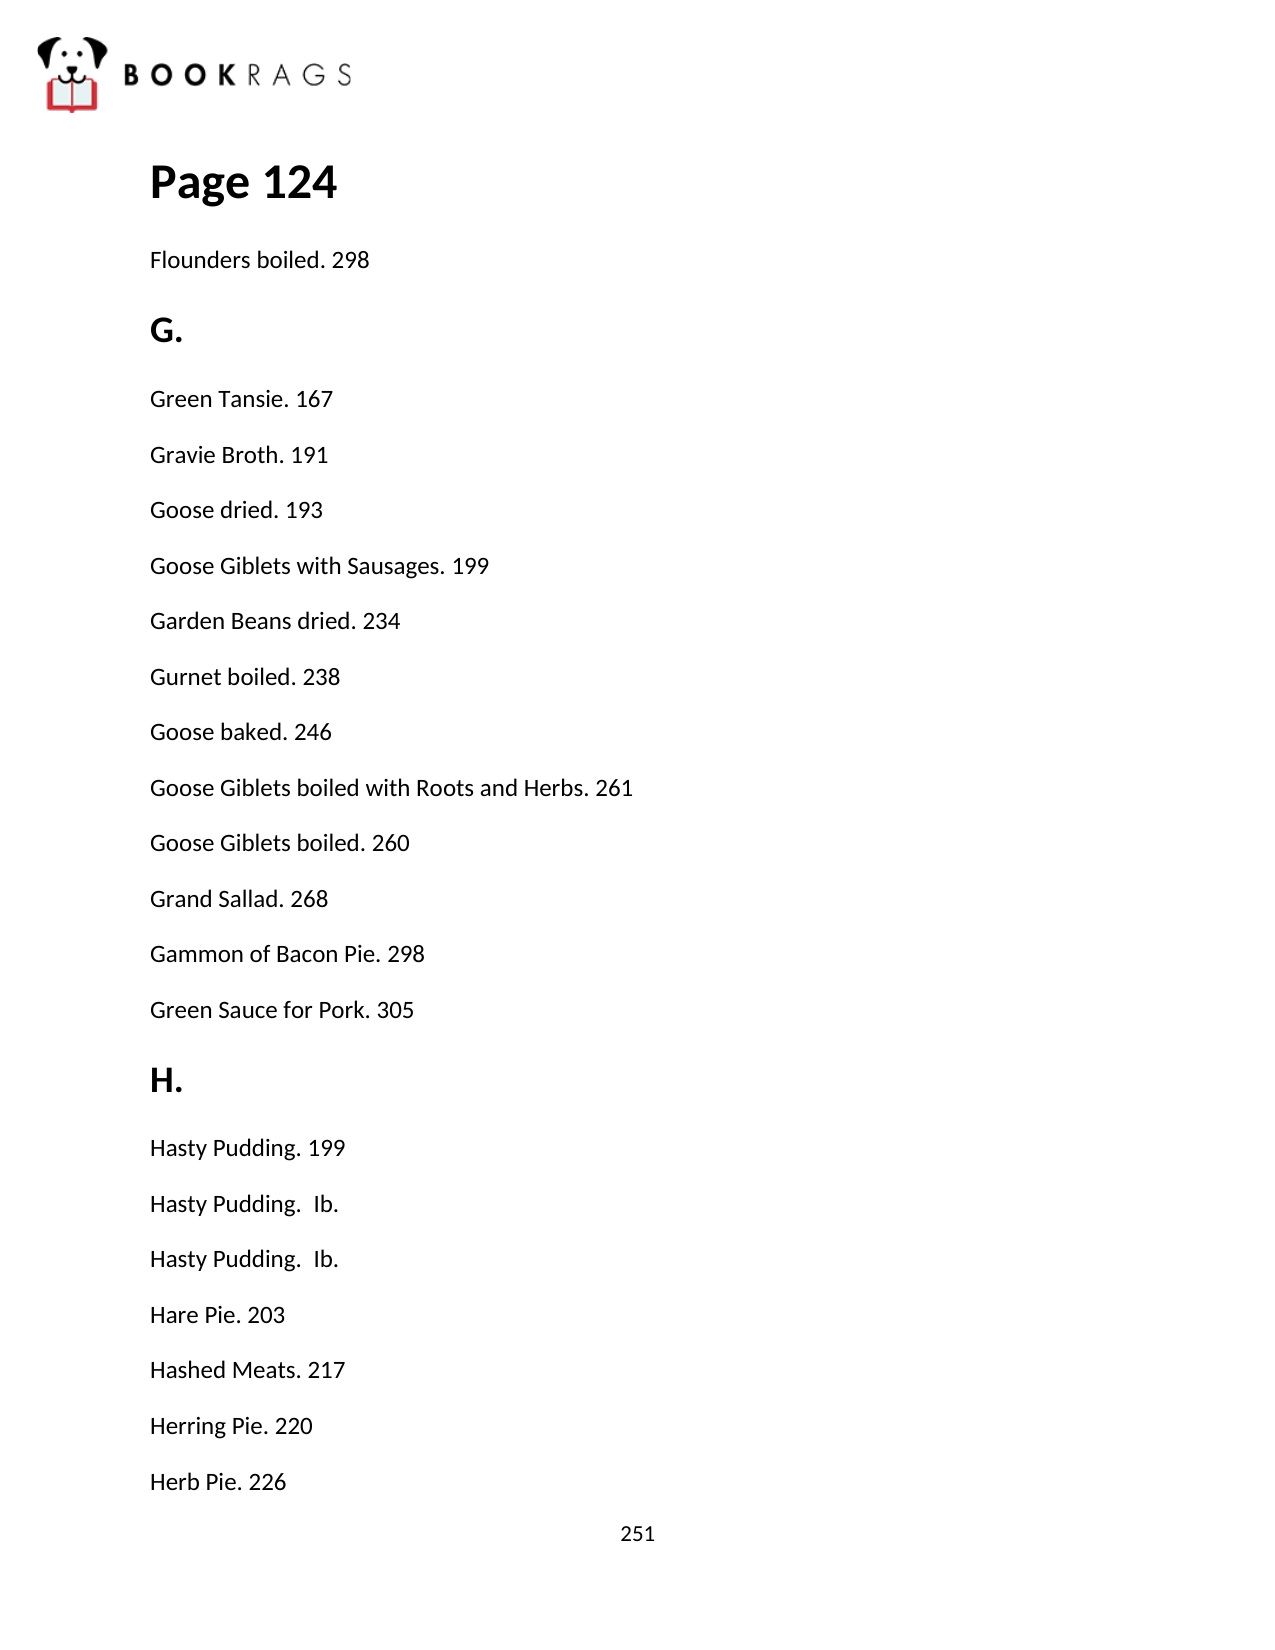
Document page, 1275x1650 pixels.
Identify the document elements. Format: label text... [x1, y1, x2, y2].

text Herring Pie. 220 [150, 1410, 1125, 1441]
text Green Sauce for Pork. 305 [150, 994, 1125, 1024]
text Hare Pie. 203 [150, 1299, 1125, 1330]
text Hasty Pudding. Ib. [150, 1188, 1125, 1219]
text Herb Pie. 226 [150, 1466, 1125, 1496]
text Page 124 [150, 150, 1125, 211]
text Green Tansie. 167 [150, 383, 1125, 414]
text Flounders boiled. 298 [150, 244, 1125, 275]
text Garden Beans dried. 234 [150, 605, 1125, 636]
text Goose Giblets boiled. 260 [150, 827, 1125, 858]
text Goose Giblets boiled with Roots and Herbs. 261 [150, 772, 1125, 802]
text Goose Giblets with Sausages. 199 [150, 550, 1125, 580]
text H. [150, 1056, 1125, 1101]
picture [37, 37, 351, 113]
text Goose baked. 246 [150, 716, 1125, 747]
text G. [150, 306, 1125, 352]
text Gammon of Bacon Pie. 298 [150, 938, 1125, 969]
text Hasty Pudding. 199 [150, 1133, 1125, 1163]
text Hasty Pudding. Ib. [150, 1244, 1125, 1274]
text Hashed Meats. 217 [150, 1355, 1125, 1385]
text Gurnet boiled. 238 [150, 661, 1125, 691]
text Goose dried. 193 [150, 494, 1125, 525]
text Grand Sallad. 268 [150, 883, 1125, 913]
text Gravie Broth. 191 [150, 439, 1125, 469]
